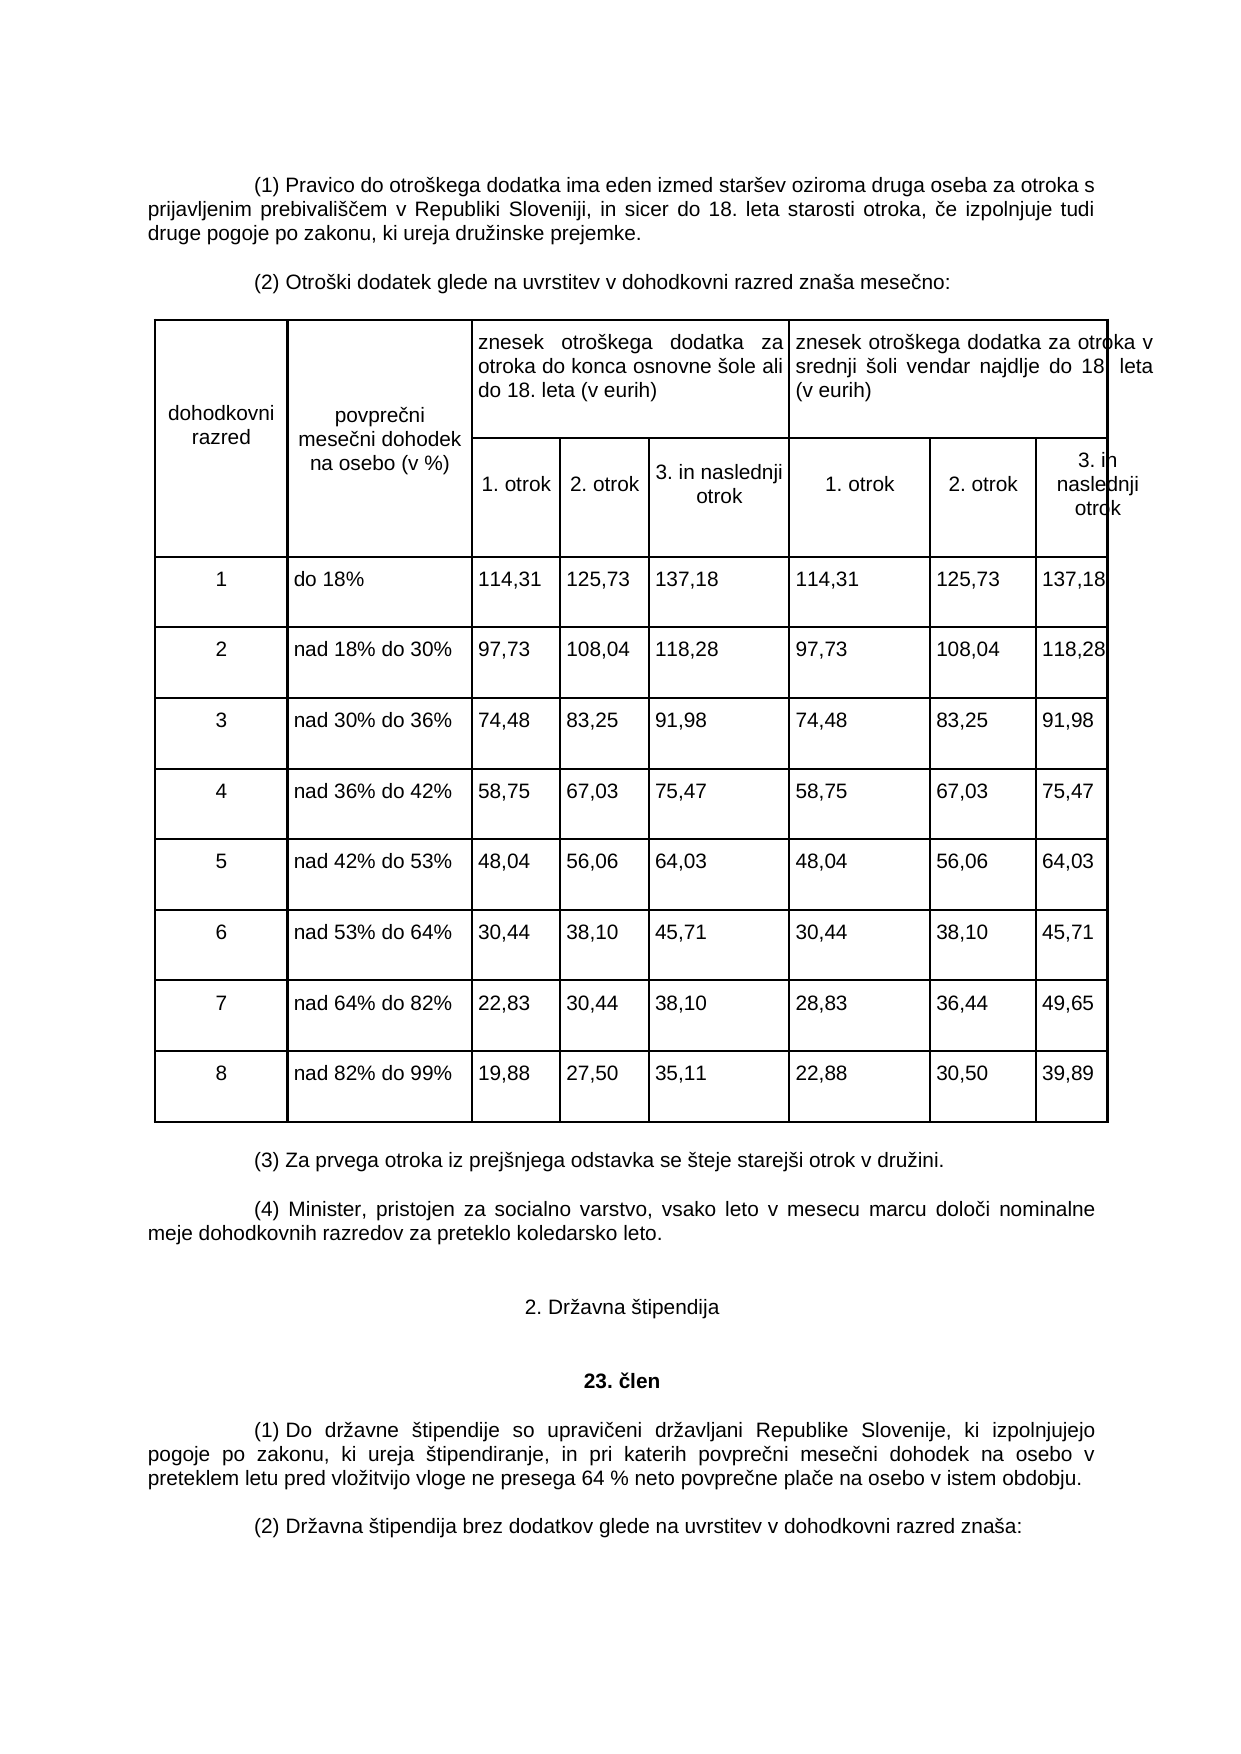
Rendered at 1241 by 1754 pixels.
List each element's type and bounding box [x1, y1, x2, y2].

table_cell [136, 148, 1107, 1563]
